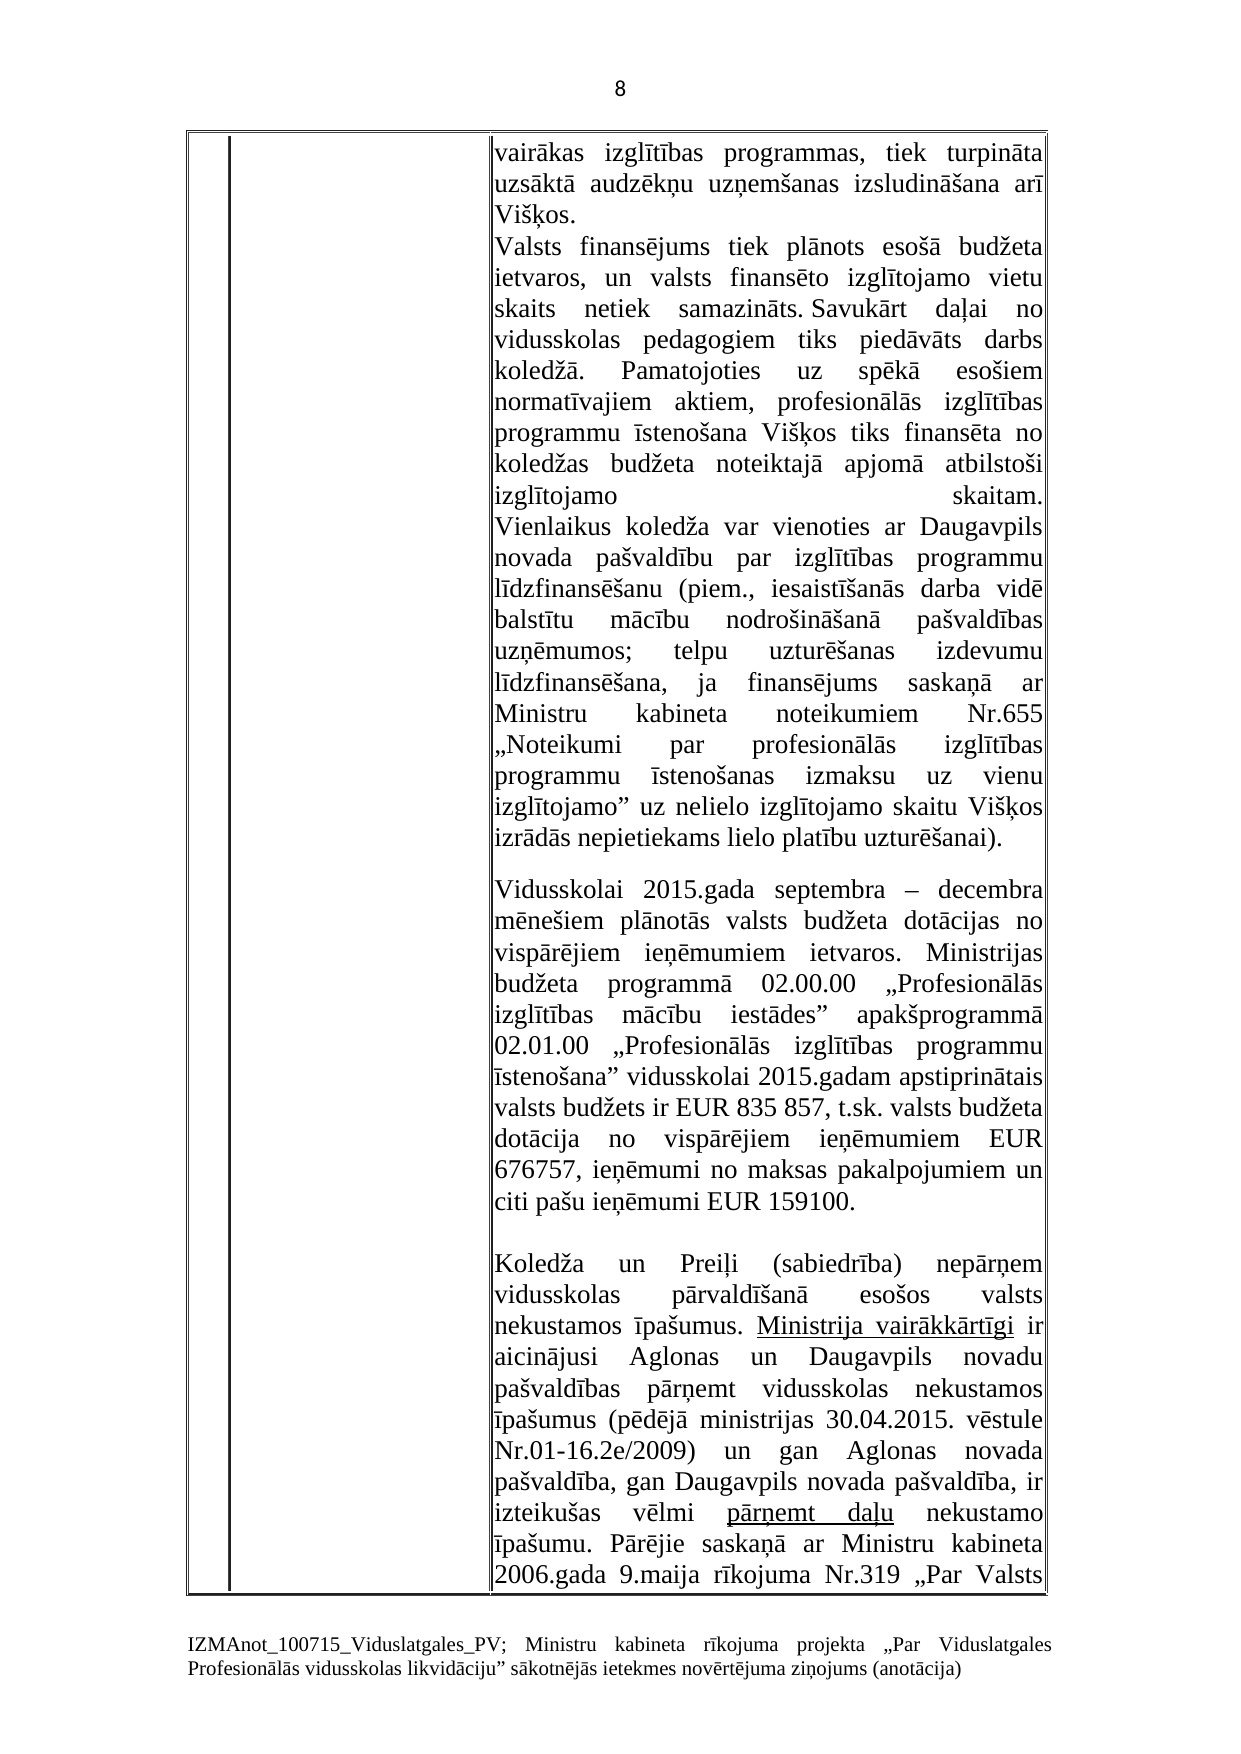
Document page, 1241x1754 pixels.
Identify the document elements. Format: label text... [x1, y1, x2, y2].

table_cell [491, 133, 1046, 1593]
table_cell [229, 131, 491, 1593]
table_cell 2. [189, 133, 229, 1593]
